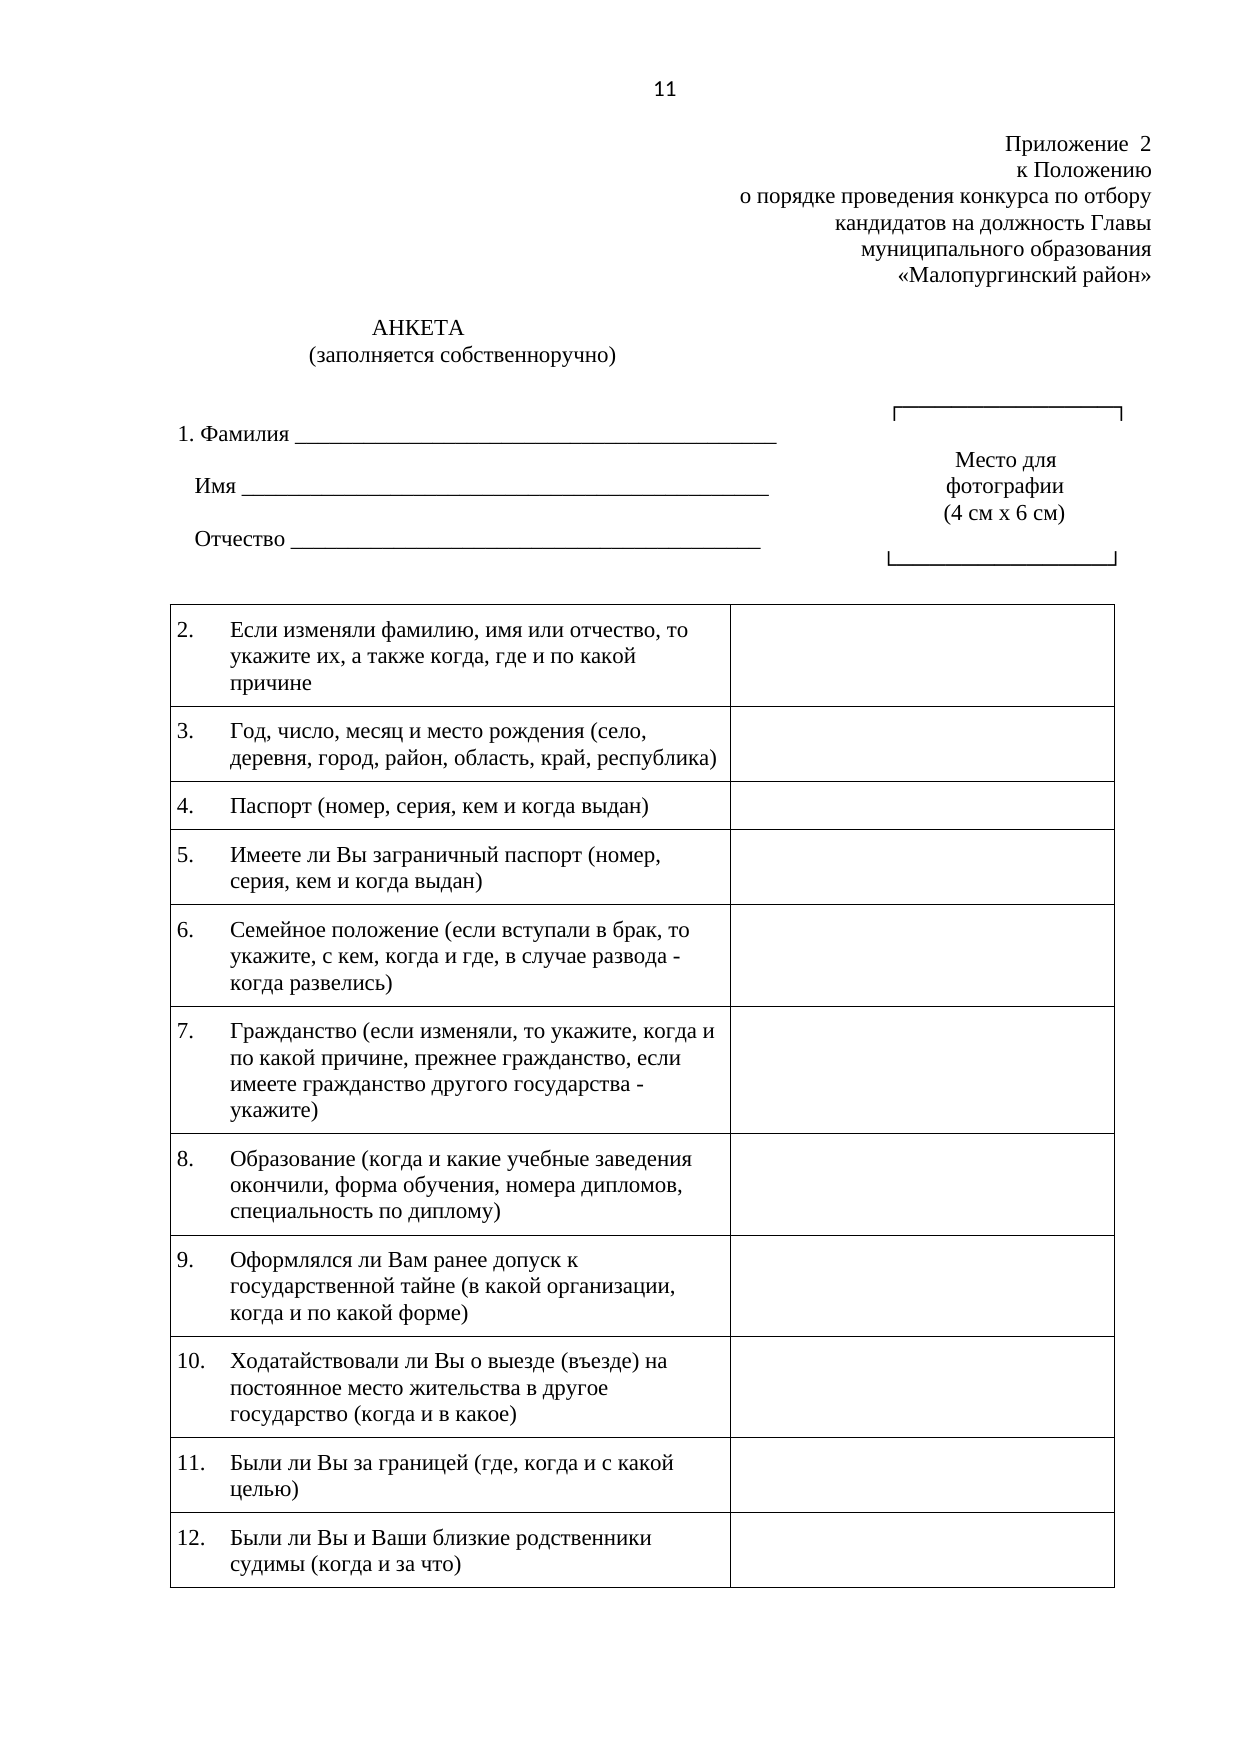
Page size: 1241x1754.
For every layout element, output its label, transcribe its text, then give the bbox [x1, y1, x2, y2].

text (4 см x 6 см) [177, 499, 1152, 525]
table_cell Ходатайствовали ли Вы о выезде (въезде) на постоянное место жительства в другое государство (когда и в какое) [223, 1337, 730, 1437]
text Место для [177, 446, 1152, 472]
table_cell 11. [171, 1438, 223, 1512]
table_cell Паспорт (номер, серия, кем и когда выдан) [223, 782, 730, 829]
table_header Если изменяли фамилию, имя или отчество, то укажите их, а также когда, где и по какой причине [223, 605, 730, 706]
table_cell [731, 782, 1114, 829]
table_cell [731, 1134, 1114, 1234]
text 1. Фамилия __________________________________________ [177, 420, 1152, 446]
text к Положению [177, 156, 1152, 182]
text └─────────────┘ [177, 551, 1152, 578]
table_cell [731, 905, 1114, 1006]
table_cell Гражданство (если изменяли, то укажите, когда и по какой причине, прежнее гражданство, если имеете гражданство другого государства - укажите) [223, 1007, 730, 1133]
table_cell [731, 1513, 1114, 1587]
table_cell Год, число, месяц и место рождения (село, деревня, город, район, область, край, республика) [223, 707, 730, 781]
table_cell 4. [171, 782, 223, 829]
text «Малопургинский район» [177, 262, 1152, 288]
text Имя ______________________________________________ фотографии [177, 472, 1152, 499]
table_cell [731, 1236, 1114, 1336]
table_cell 12. [171, 1513, 223, 1587]
text муниципального образования [177, 235, 1152, 262]
table_cell Оформлялся ли Вам ранее допуск к государственной тайне (в какой организации, когда и по какой форме) [223, 1236, 730, 1336]
table_cell 9. [171, 1236, 223, 1336]
table_cell [731, 830, 1114, 904]
table_cell [731, 1007, 1114, 1133]
table_cell [731, 707, 1114, 781]
table_cell 3. [171, 707, 223, 781]
table_cell 7. [171, 1007, 223, 1133]
table_cell Были ли Вы и Ваши близкие родственники судимы (когда и за что) [223, 1513, 730, 1587]
table_header [731, 605, 1114, 706]
text ┌─────────────┐ [177, 393, 1152, 420]
table_cell 6. [171, 905, 223, 1006]
text (заполняется собственноручно) [177, 341, 1152, 367]
table_cell [731, 1438, 1114, 1512]
text о порядке проведения конкурса по отбору [177, 182, 1152, 209]
table_cell [731, 1337, 1114, 1437]
table_cell 10. [171, 1337, 223, 1437]
text Отчество _________________________________________ [177, 525, 1152, 551]
text кандидатов на должность Главы [177, 209, 1152, 235]
table_cell Семейное положение (если вступали в брак, то укажите, с кем, когда и где, в случае развода - когда развелись) [223, 905, 730, 1006]
table_cell Образование (когда и какие учебные заведения окончили, форма обучения, номера дипломов, специальность по диплому) [223, 1134, 730, 1234]
text Приложение 2 [177, 130, 1152, 156]
table_cell 5. [171, 830, 223, 904]
table_cell Имеете ли Вы заграничный паспорт (номер, серия, кем и когда выдан) [223, 830, 730, 904]
table_cell 8. [171, 1134, 223, 1234]
text АНКЕТА [177, 314, 1152, 341]
table_header 2. [171, 605, 223, 706]
table_cell Были ли Вы за границей (где, когда и с какой целью) [223, 1438, 730, 1512]
